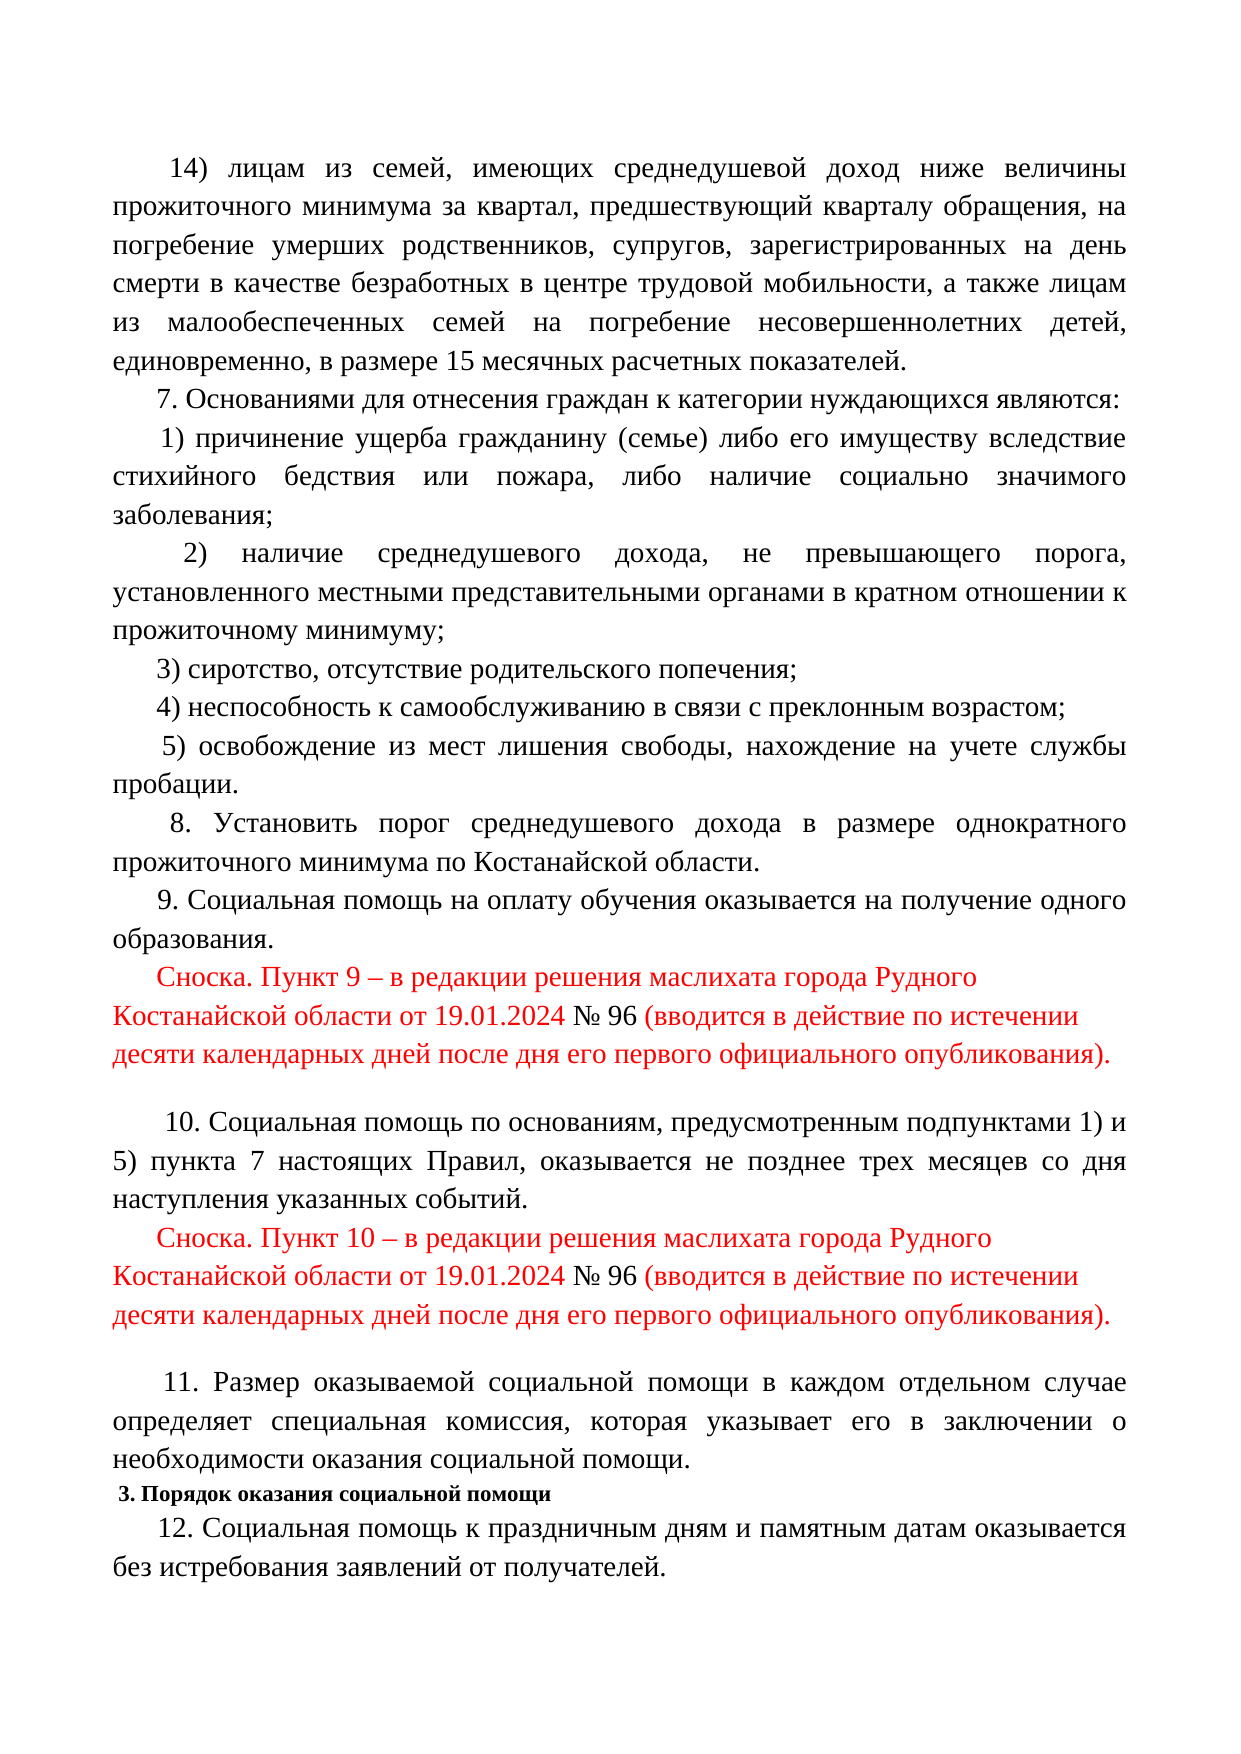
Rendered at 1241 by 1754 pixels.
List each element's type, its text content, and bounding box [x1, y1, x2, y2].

text 2) наличие среднедушевого дохода, не превышающего порога, установленного местными представительными органами в кратном отношении к прожиточному минимуму; [112, 535, 1128, 646]
text 1) причинение ущерба гражданину (семье) либо его имуществу вследствие стихийного бедствия или пожара, либо наличие социально значимого заболевания; [112, 420, 1128, 530]
text 14) лицам из семей, имеющих среднедушевой доход ниже величины прожиточного минимума за квартал, предшествующий кварталу обращения, на погребение умерших родственников, супругов, зарегистрированных на день смерти в качестве безработных в центре трудовой мобильности, а также лицам из малообеспеченных семей на погребение несовершеннолетних детей, единовременно, в размере 15 месячных расчетных показателей. [112, 150, 1128, 376]
text Сноска. Пункт 9 – в редакции решения маслихата города Рудного Костанайской области от 19.01.2024 № 96 (вводится в действие по истечении десяти календарных дней после дня его первого официального опубликования). [112, 959, 1128, 1100]
text 5) освобождение из мест лишения свободы, нахождение на учете службы пробации. [112, 728, 1128, 800]
text 12. Социальная помощь к праздничным дням и памятным датам оказывается без истребования заявлений от получателей. [112, 1510, 1128, 1582]
text 3. Порядок оказания социальной помощи [112, 1480, 1128, 1506]
text 4) неспособность к самообслуживанию в связи с преклонным возрастом; [112, 689, 1128, 723]
text Сноска. Пункт 10 – в редакции решения маслихата города Рудного Костанайской области от 19.01.2024 № 96 (вводится в действие по истечении десяти календарных дней после дня его первого официального опубликования). [112, 1220, 1128, 1361]
text 3) сиротство, отсутствие родительского попечения; [112, 651, 1128, 684]
text 10. Социальная помощь по основаниям, предусмотренным подпунктами 1) и 5) пункта 7 настоящих Правил, оказывается не позднее трех месяцев со дня наступления указанных событий. [112, 1104, 1128, 1215]
text 8. Установить порог среднедушевого дохода в размере однократного прожиточного минимума по Костанайской области. [112, 805, 1128, 877]
text 11. Размер оказываемой социальной помощи в каждом отдельном случае определяет специальная комиссия, которая указывает его в заключении о необходимости оказания социальной помощи. [112, 1364, 1128, 1475]
text 7. Основаниями для отнесения граждан к категории нуждающихся являются: [112, 381, 1128, 415]
text 9. Социальная помощь на оплату обучения оказывается на получение одного образования. [112, 882, 1128, 954]
